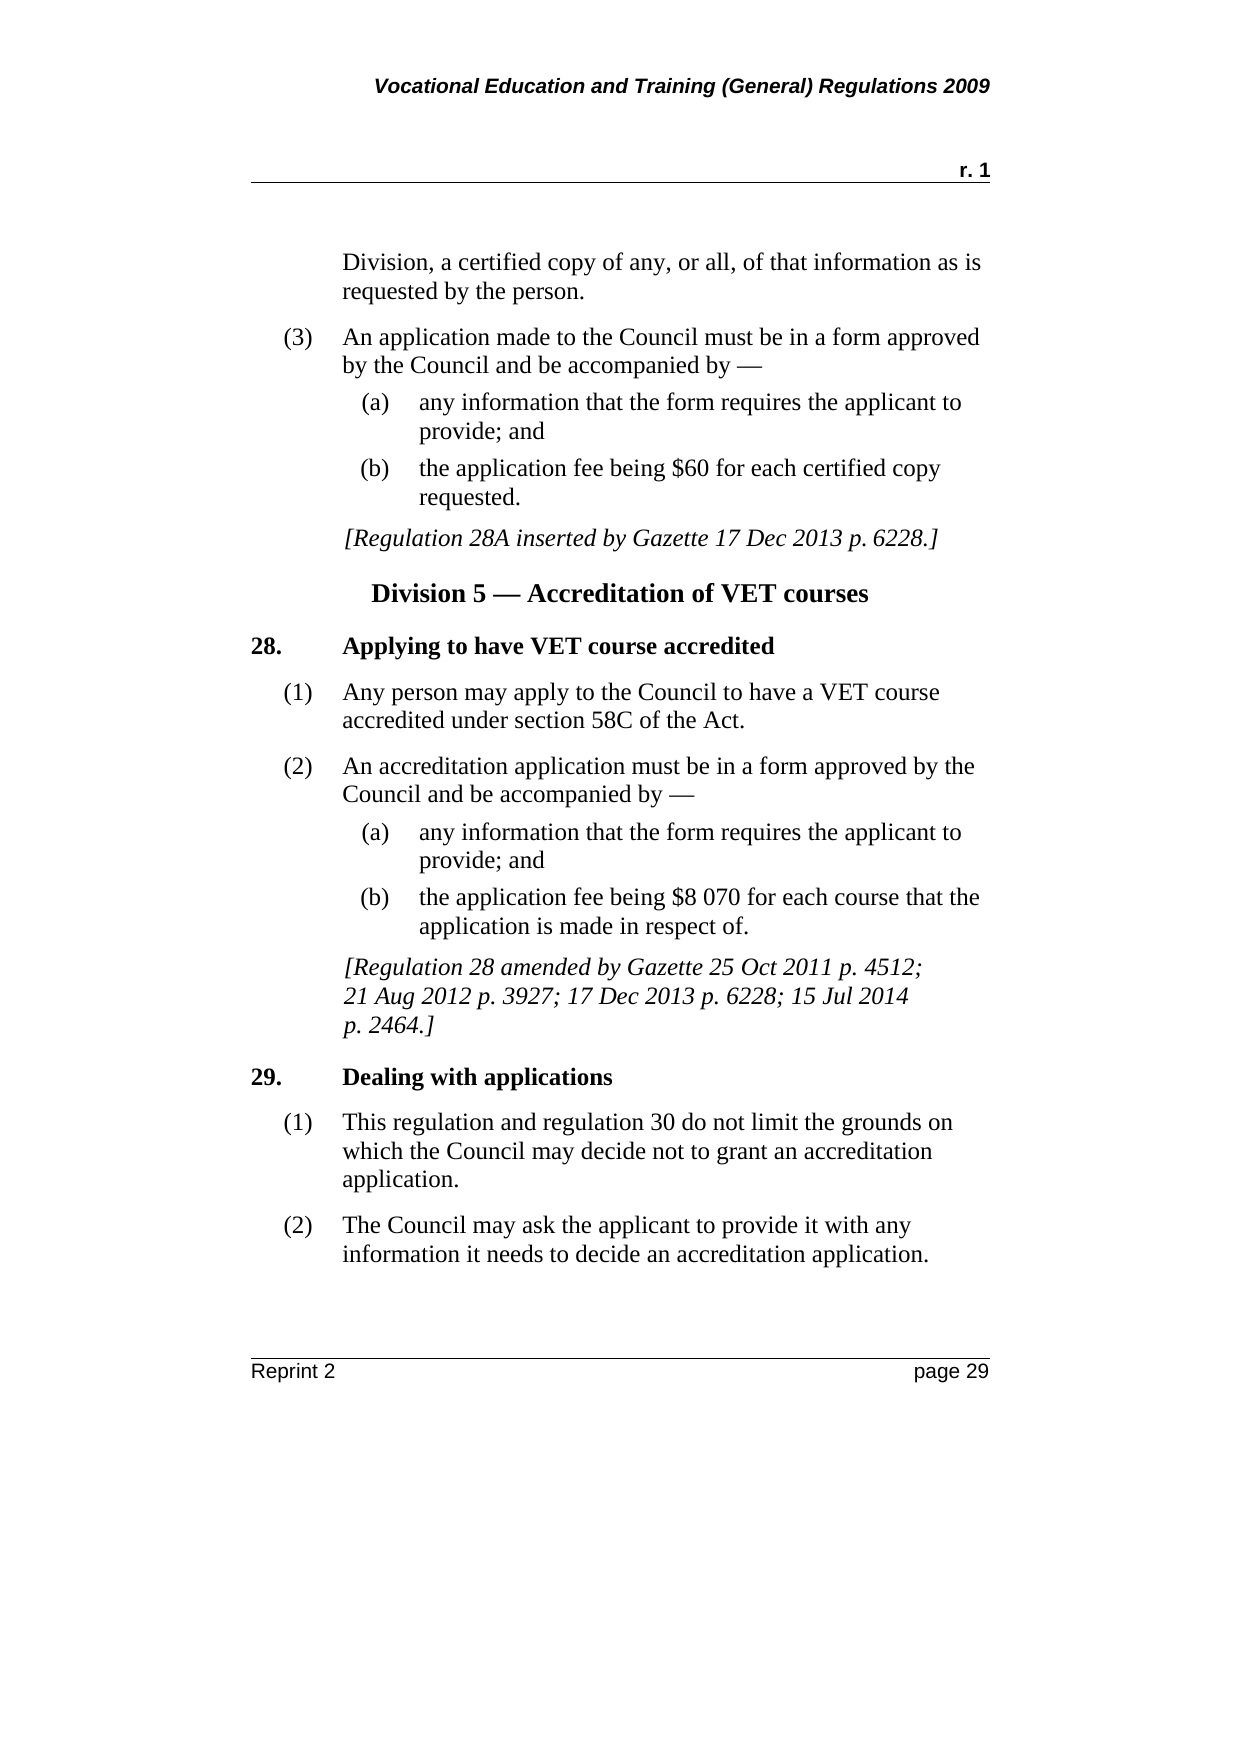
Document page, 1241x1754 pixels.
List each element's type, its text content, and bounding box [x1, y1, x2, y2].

text (a) any information that the form requires the applicant to provide; and [251, 387, 990, 445]
text (1) Any person may apply to the Council to have a VET course accredited under section 58C of the Act. [251, 677, 990, 734]
text [Regulation 28 amended by Gazette 25 Oct 2011 p. 4512; 21 Aug 2012 p. 3927; 17 Dec 2013 p. 6228; 15 Jul 2014 p. 2464.] [251, 952, 990, 1039]
text (3) An application made to the Council must be in a form approved by the Council and be accompanied by — [251, 322, 990, 379]
text (2) An accreditation application must be in a form approved by the Council and be accompanied by — [251, 751, 990, 808]
text [Regulation 28A inserted by Gazette 17 Dec 2013 p. 6228.] [251, 523, 990, 552]
text (2) The Council may ask the applicant to provide it with any information it needs to decide an accreditation application. [251, 1210, 990, 1267]
text (b) the application fee being $8 070 for each course that the application is made in respect of. [251, 882, 990, 940]
subtitle Division 5 — Accreditation of VET courses [251, 577, 990, 608]
text (b) the application fee being $60 for each certified copy requested. [251, 453, 990, 511]
subtitle 29. Dealing with applications [251, 1062, 990, 1090]
text (a) any information that the form requires the applicant to provide; and [251, 817, 990, 874]
text (1) This regulation and regulation 30 do not limit the grounds on which the Council may decide not to grant an accreditation application. [251, 1107, 990, 1193]
subtitle 28. Applying to have VET course accredited [251, 631, 990, 660]
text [251, 247, 990, 305]
